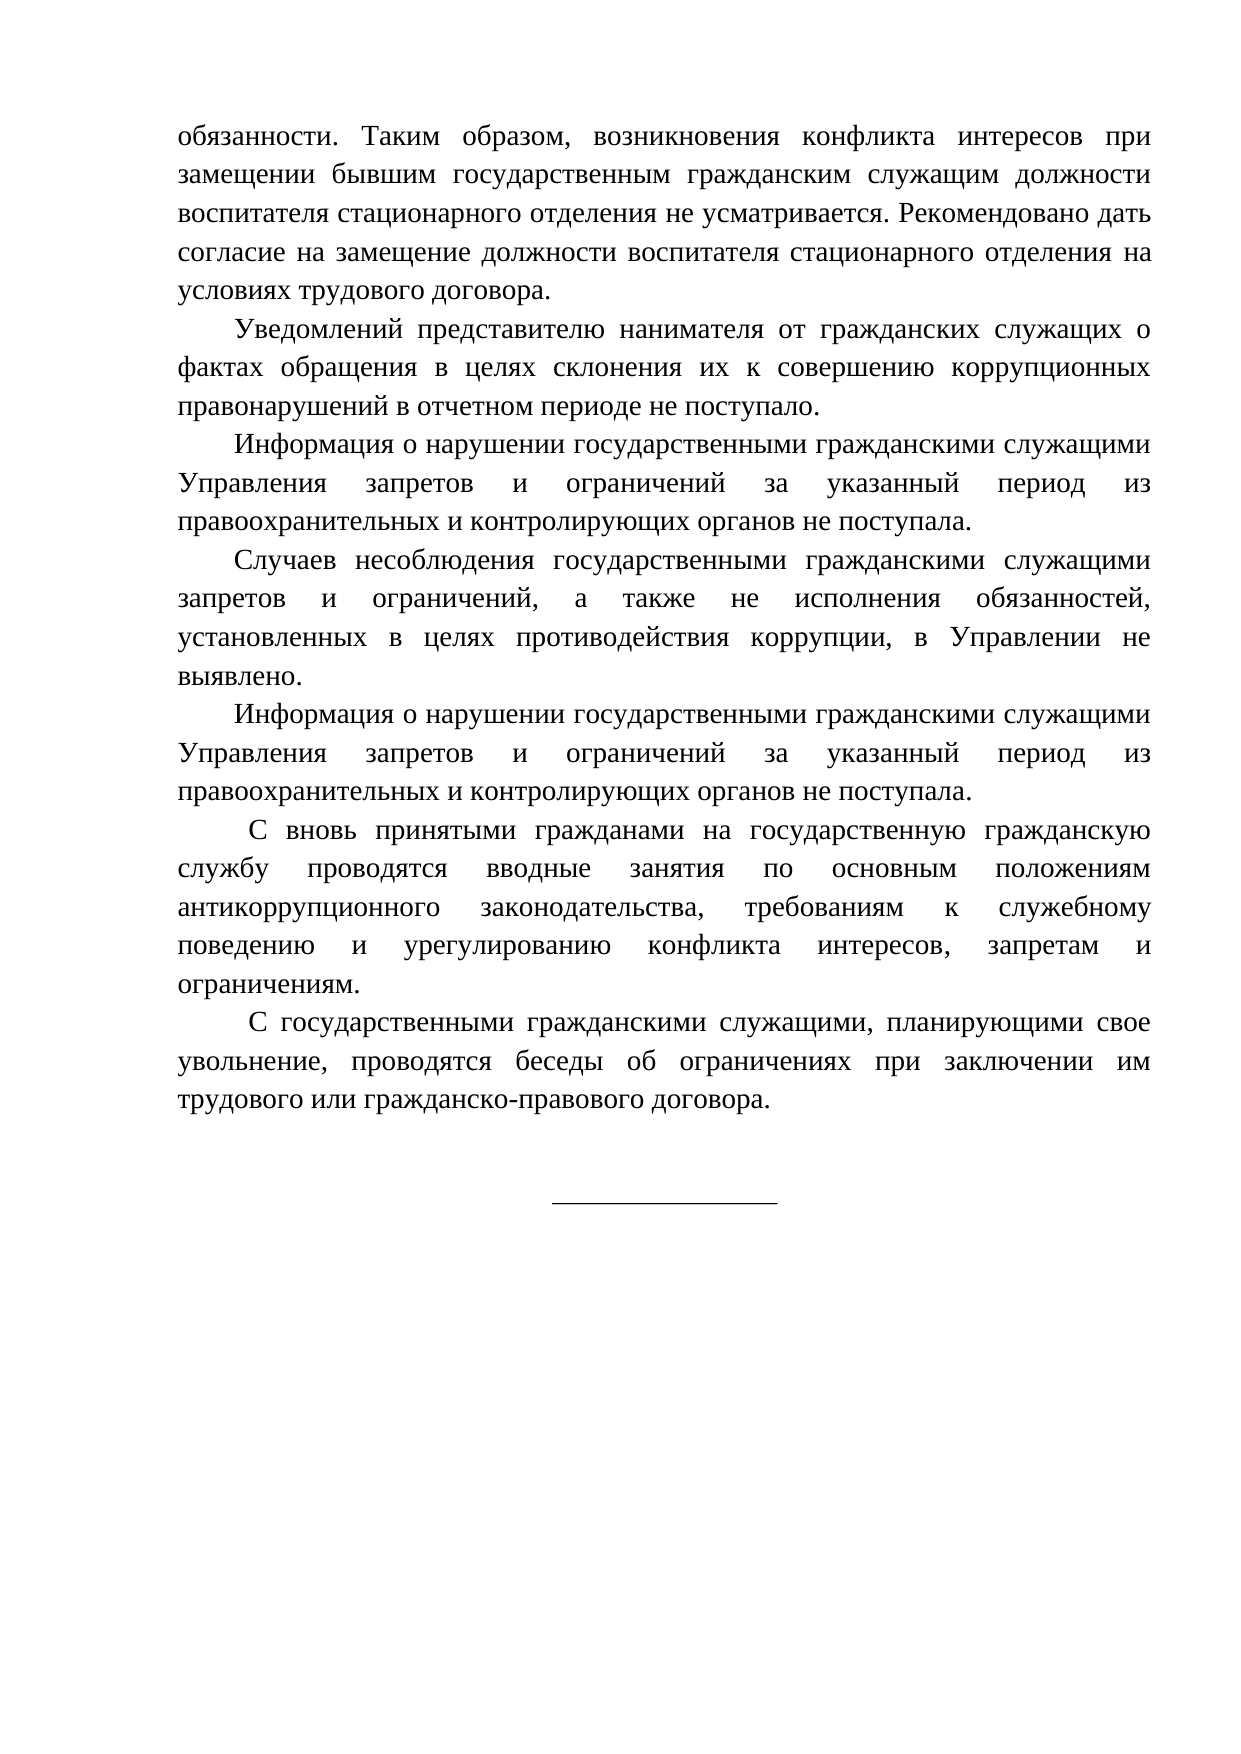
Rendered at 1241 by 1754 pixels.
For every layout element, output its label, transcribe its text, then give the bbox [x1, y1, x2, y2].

text Информация о нарушении государственными гражданскими служащими Управления запретов и ограничений за указанный период из правоохранительных и контролирующих органов не поступала. [177, 696, 1152, 807]
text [177, 118, 1152, 306]
text С государственными гражданскими служащими, планирующими свое увольнение, проводятся беседы об ограничениях при заключении им трудового или гражданско-правового договора. [177, 1004, 1152, 1115]
text Уведомлений представителю нанимателя от гражданских служащих о фактах обращения в целях склонения их к совершению коррупционных правонарушений в отчетном периоде не поступало. [177, 311, 1152, 421]
text С вновь принятыми гражданами на государственную гражданскую службу проводятся вводные занятия по основным положениям антикоррупционного законодательства, требованиям к служебному поведению и урегулированию конфликта интересов, запретам и ограничениям. [177, 812, 1152, 999]
text __________________ [177, 1178, 1152, 1206]
text Информация о нарушении государственными гражданскими служащими Управления запретов и ограничений за указанный период из правоохранительных и контролирующих органов не поступала. [177, 426, 1152, 537]
text Случаев несоблюдения государственными гражданскими служащими запретов и ограничений, а также не исполнения обязанностей, установленных в целях противодействия коррупции, в Управлении не выявлено. [177, 542, 1152, 691]
